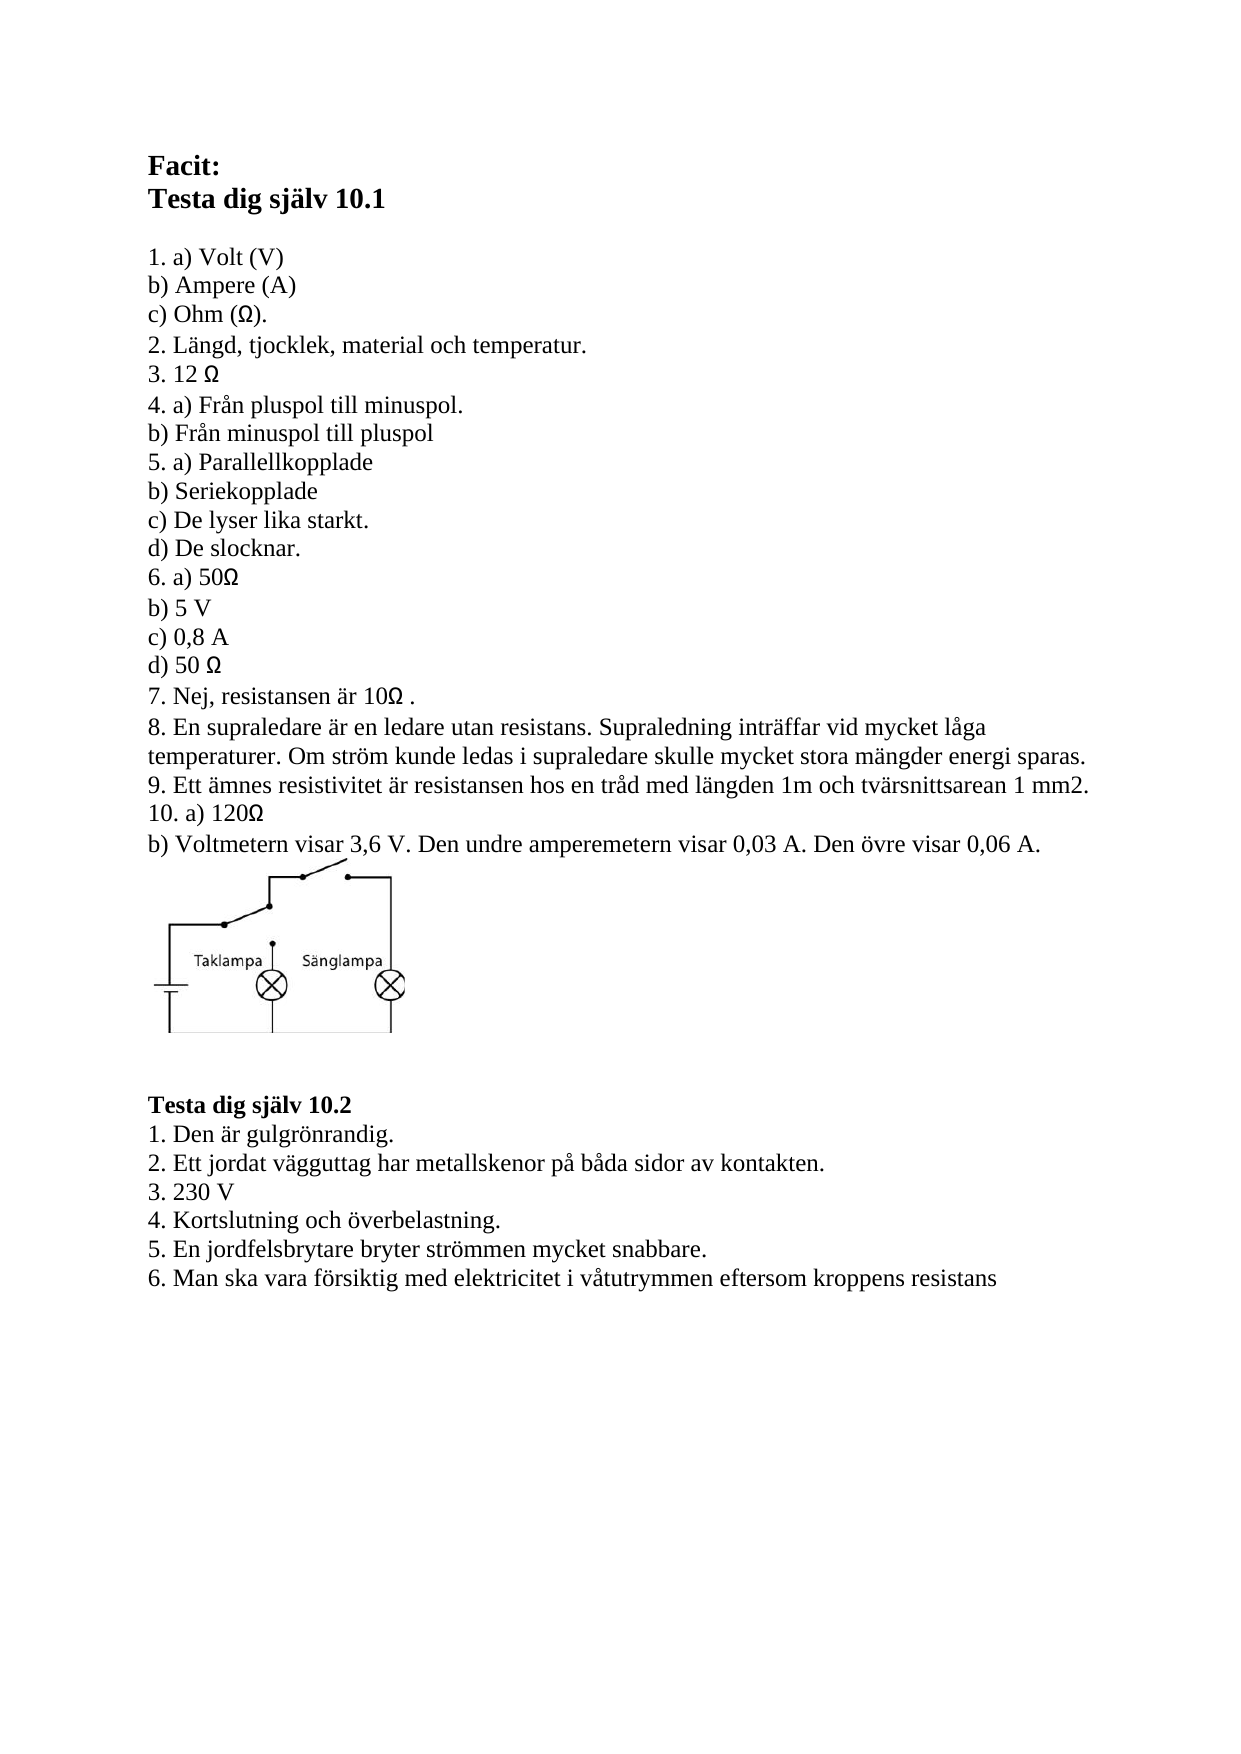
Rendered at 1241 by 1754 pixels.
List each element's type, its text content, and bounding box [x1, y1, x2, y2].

text 5. a) Parallellkopplade [148, 447, 1093, 476]
text b) Ampere (A) [148, 271, 1093, 299]
text 2. Ett jordat vägguttag har metallskenor på båda sidor av kontakten. [148, 1148, 1093, 1177]
text b) Voltmetern visar 3,6 V. Den undre amperemetern visar 0,03 A. Den övre visar 0,06 A. [148, 829, 1093, 858]
text c) De lyser lika starkt. [148, 505, 1093, 533]
text 6. Man ska vara försiktig med elektricitet i våtutrymmen eftersom kroppens resistans [148, 1263, 1093, 1292]
text 9. Ett ämnes resistivitet är resistansen hos en tråd med längden 1m och tvärsnittsarean 1 mm2. [148, 770, 1093, 798]
text 6. a) 50Ω [148, 562, 1093, 593]
text 3. 12 Ω [148, 359, 1093, 390]
text Facit: [148, 148, 1093, 181]
text Testa dig själv 10.1 [148, 181, 1093, 215]
text 4. Kortslutning och överbelastning. [148, 1205, 1093, 1234]
text Testa dig själv 10.2 [148, 1090, 1093, 1119]
text 5. En jordfelsbrytare bryter strömmen mycket snabbare. [148, 1234, 1093, 1263]
text 2. Längd, tjocklek, material och temperatur. [148, 330, 1093, 359]
text c) 0,8 A [148, 622, 1093, 651]
text b) Från minuspol till pluspol [148, 418, 1093, 447]
text 1. a) Volt (V) [148, 242, 1093, 271]
text b) 5 V [148, 593, 1093, 622]
text 4. a) Från pluspol till minuspol. [148, 390, 1093, 418]
text d) 50 Ω [148, 651, 1093, 681]
text 7. Nej, resistansen är 10Ω . [148, 681, 1093, 712]
text 3. 230 V [148, 1177, 1093, 1205]
text b) Seriekopplade [148, 476, 1093, 505]
text d) De slocknar. [148, 533, 1093, 562]
text c) Ohm (Ω). [148, 299, 1093, 330]
text 1. Den är gulgrönrandig. [148, 1119, 1093, 1148]
text 8. En supraledare är en ledare utan resistans. Supraledning inträffar vid mycket låga temperaturer. Om ström kunde ledas i supraledare skulle mycket stora mängder energi sparas. [148, 712, 1093, 770]
text 10. a) 120Ω [148, 798, 1093, 829]
